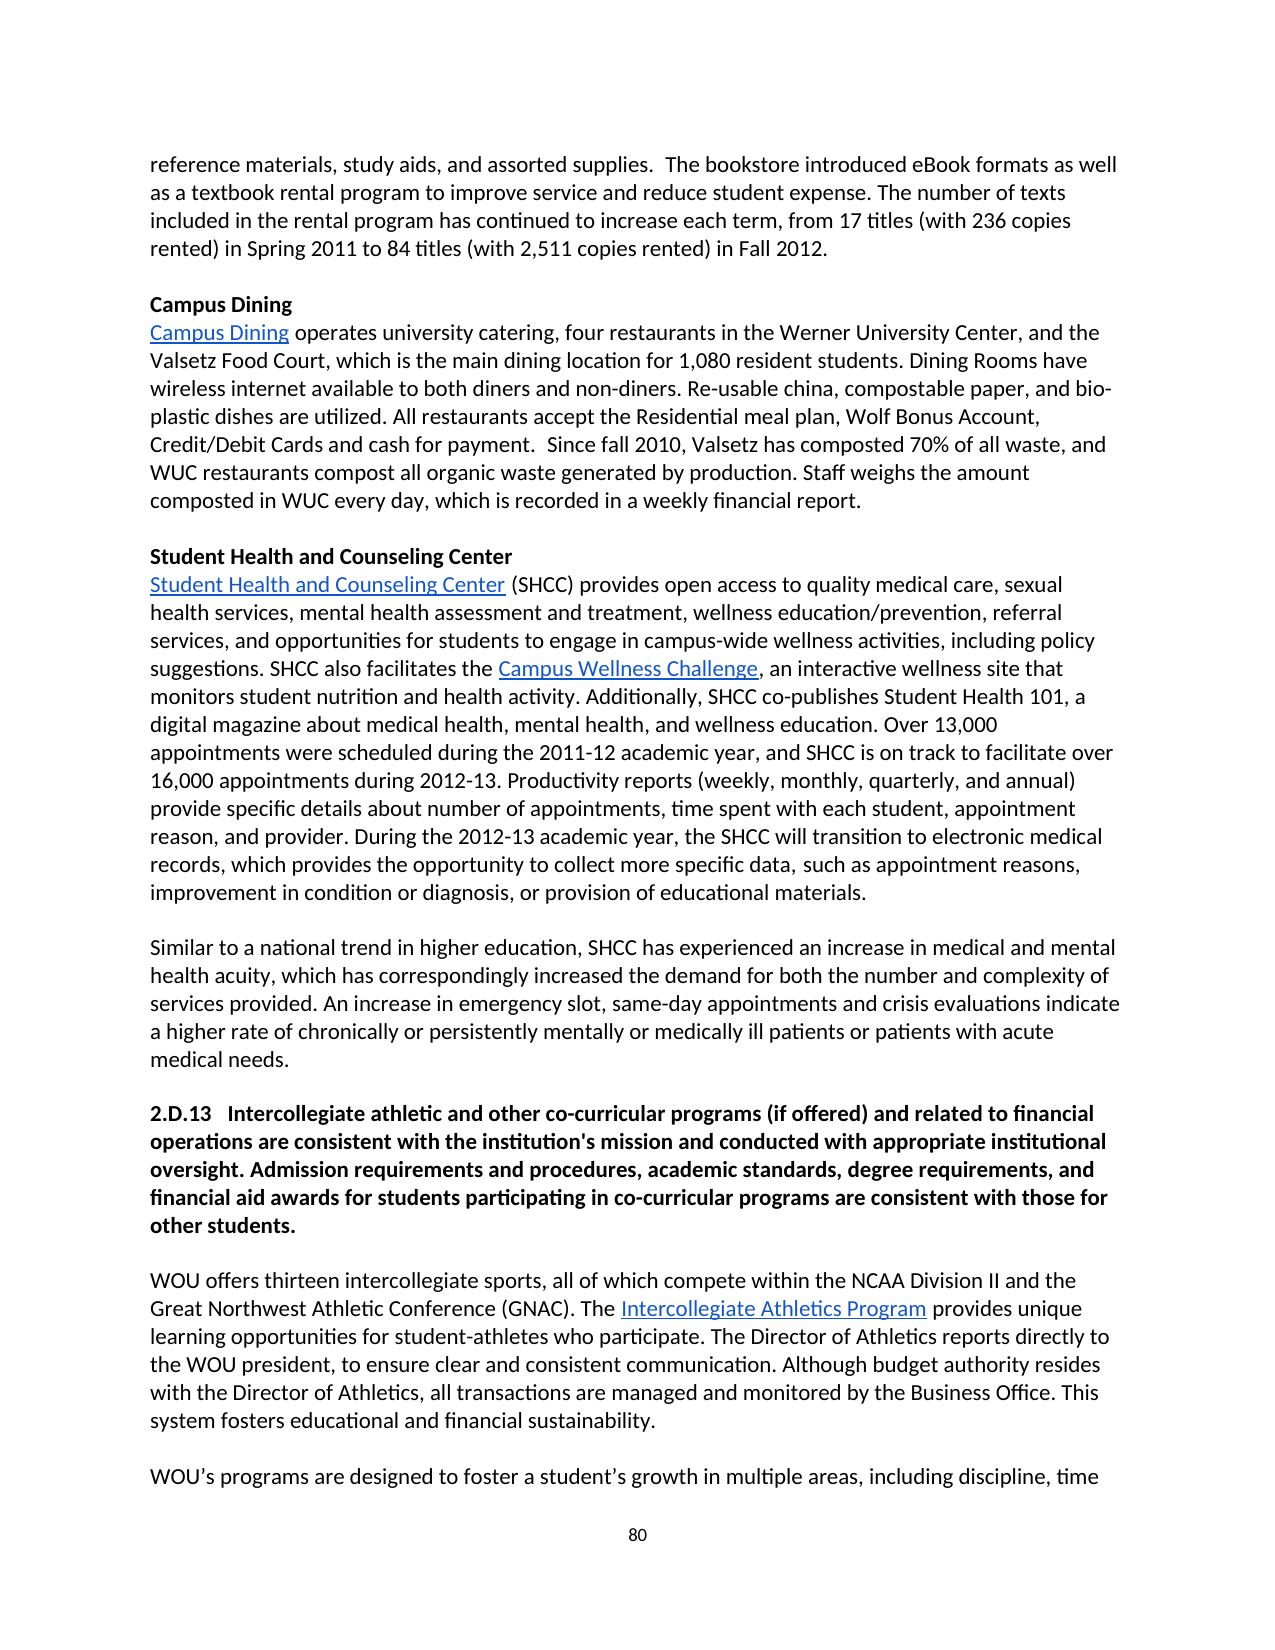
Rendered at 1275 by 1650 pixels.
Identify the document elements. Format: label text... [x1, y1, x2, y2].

text Campus Dining [150, 290, 1125, 318]
text Campus Dining operates university catering, four restaurants in the Werner University Center, and the Valsetz Food Court, which is the main dining location for 1,080 resident students. Dining Rooms have wireless internet available to both diners and non-diners. Re-usable china, compostable paper, and bio-plastic dishes are utilized. All restaurants accept the Residential meal plan, Wolf Bonus Account, Credit/Debit Cards and cash for payment. Since fall 2010, Valsetz has composted 70% of all waste, and WUC restaurants compost all organic waste generated by production. Staff weighs the amount composted in WUC every day, which is recorded in a weekly financial report. [150, 318, 1125, 514]
text Student Health and Counseling Center [150, 542, 1125, 570]
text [150, 150, 1125, 262]
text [150, 570, 1125, 1490]
